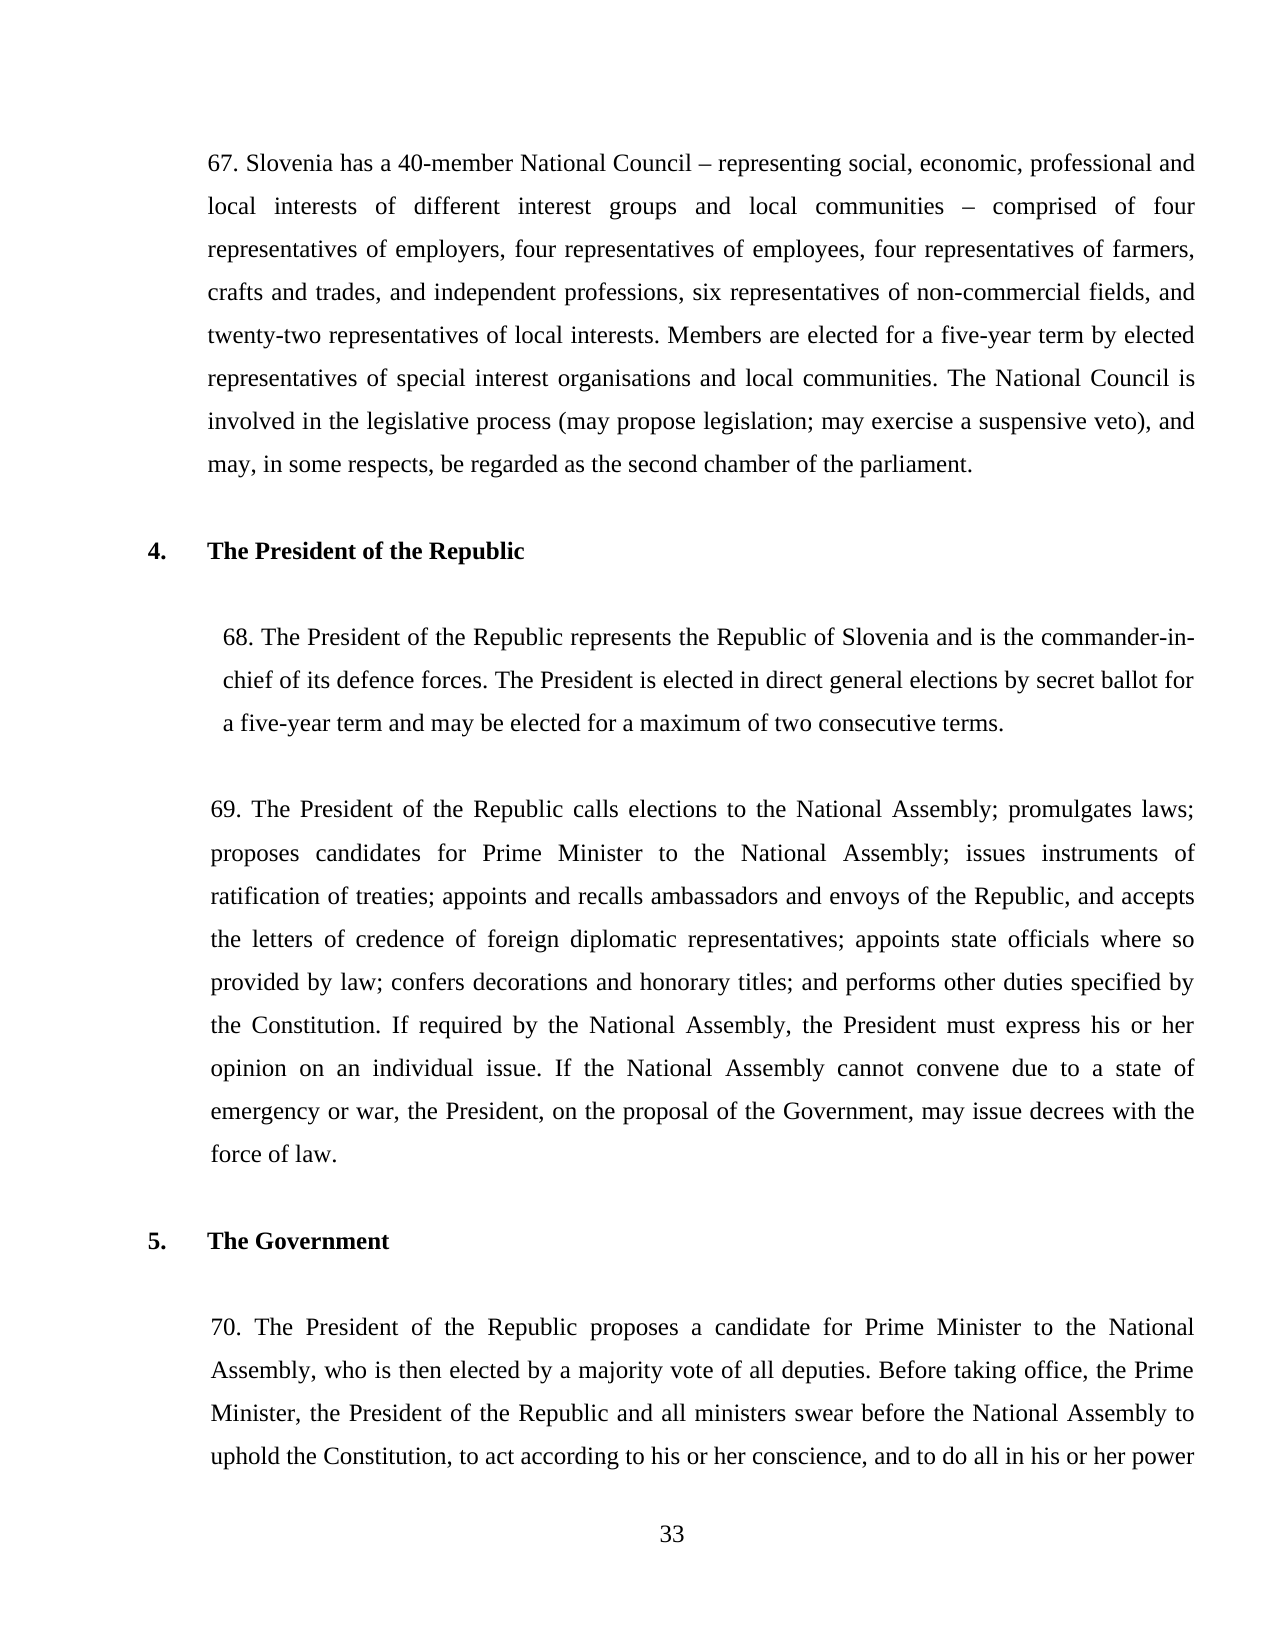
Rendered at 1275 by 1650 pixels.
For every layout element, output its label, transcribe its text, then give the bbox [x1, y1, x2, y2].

subtitle The President of the Republic [148, 536, 1196, 564]
text 67. Slovenia has a 40-member National Council – representing social, economic, professional and local interests of different interest groups and local communities – comprised of four representatives of employers, four representatives of employees, four representatives of farmers, crafts and trades, and independent professions, six representatives of non-commercial fields, and twenty-two representatives of local interests. Members are elected for a five-year term by elected representatives of special interest organisations and local communities. The National Council is involved in the legislative process (may propose legislation; may exercise a suspensive veto), and may, in some respects, be regarded as the second chamber of the parliament. [207, 148, 1196, 478]
text 69. The President of the Republic calls elections to the National Assembly; promulgates laws; proposes candidates for Prime Minister to the National Assembly; issues instruments of ratification of treaties; appoints and recalls ambassadors and envoys of the Republic, and accepts the letters of credence of foreign diplomatic representatives; appoints state officials where so provided by law; confers decorations and honorary titles; and performs other duties specified by the Constitution. If required by the National Assembly, the President must express his or her opinion on an individual issue. If the National Assembly cannot convene due to a state of emergency or war, the President, on the proposal of the Government, may issue decrees with the force of law. [210, 794, 1196, 1168]
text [210, 1312, 1196, 1470]
subtitle The Government [148, 1226, 1196, 1254]
text 68. The President of the Republic represents the Republic of Slovenia and is the commander-in-chief of its defence forces. The President is elected in direct general elections by secret ballot for a five-year term and may be elected for a maximum of two consecutive terms. [223, 622, 1196, 737]
